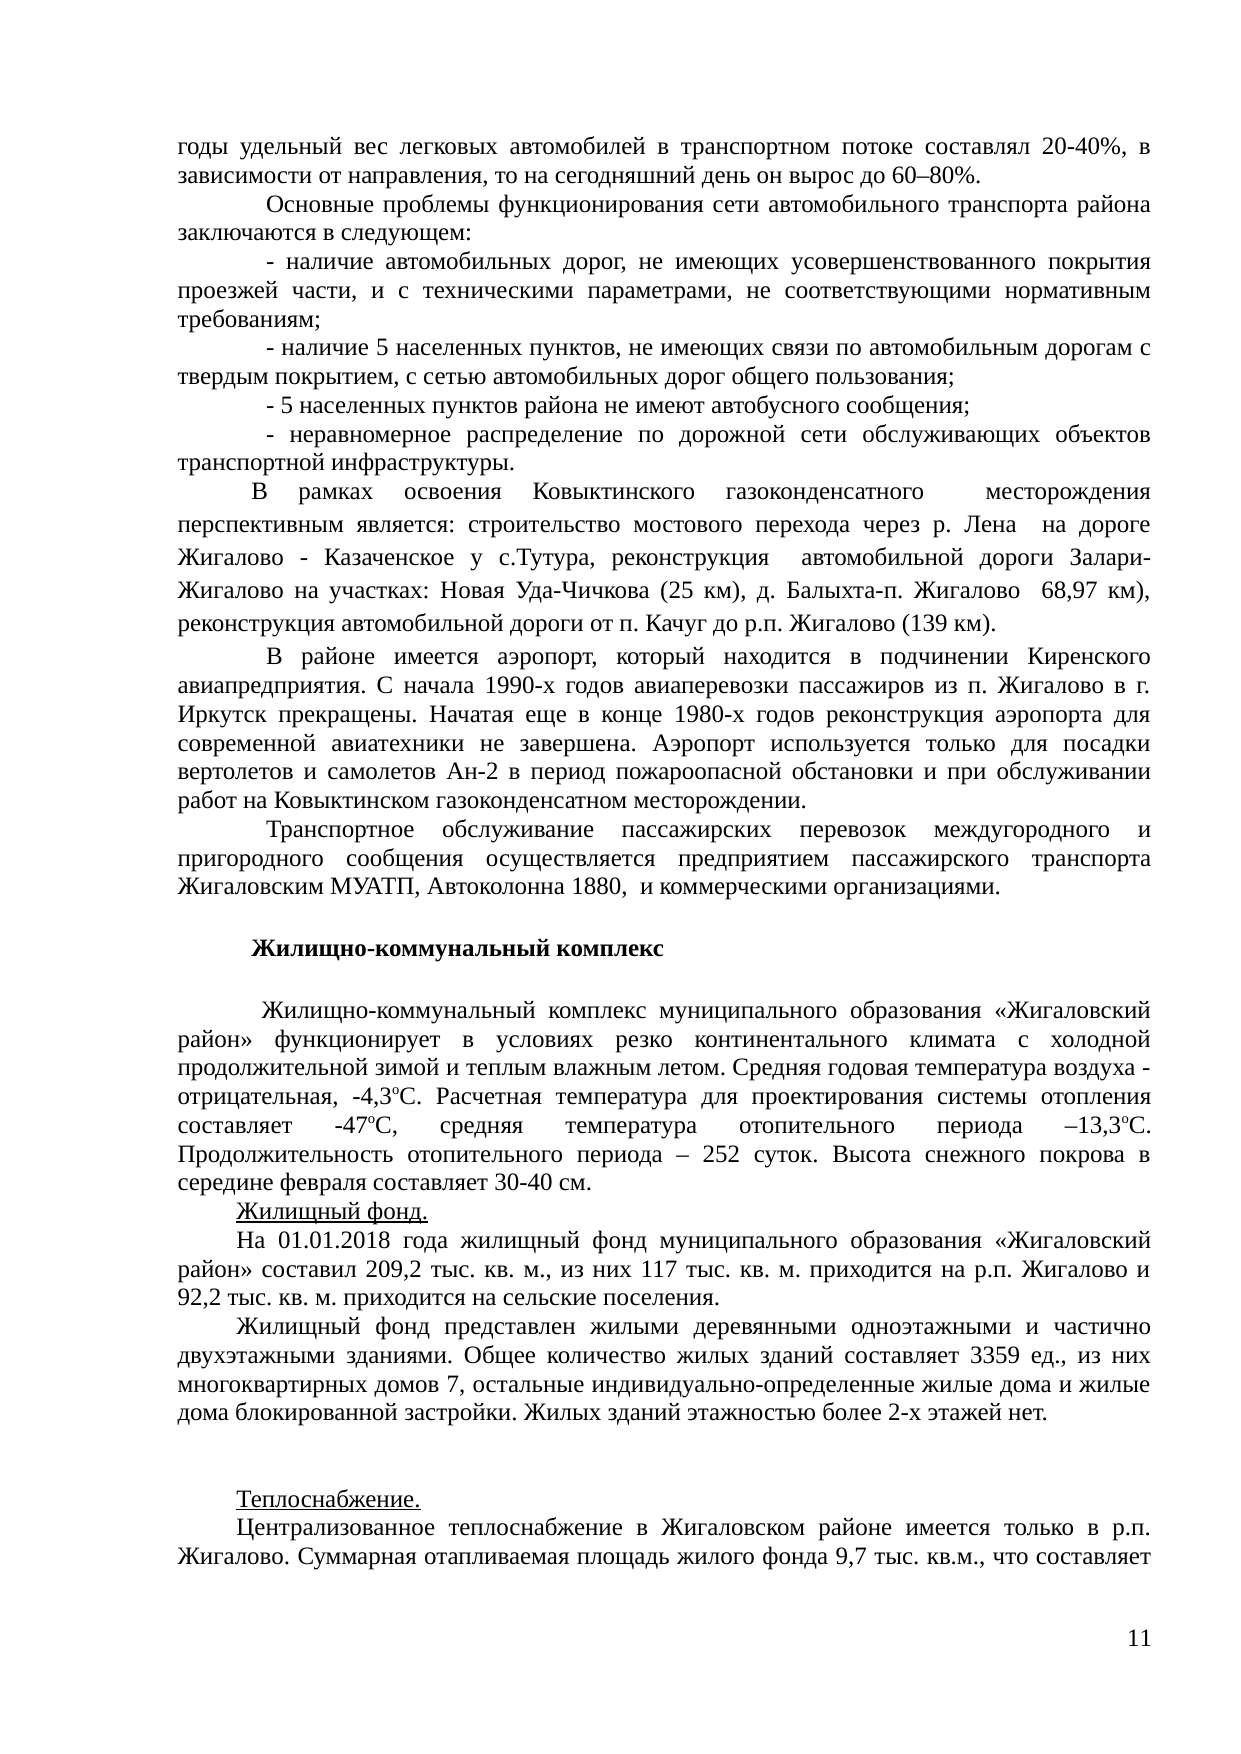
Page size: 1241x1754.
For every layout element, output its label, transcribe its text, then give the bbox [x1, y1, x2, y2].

text Жилищный фонд представлен жилыми деревянными одноэтажными и частично двухэтажными зданиями. Общее количество жилых зданий составляет 3359 ед., из них многоквартирных домов 7, остальные индивидуально-определенные жилые дома и жилые дома блокированной застройки. Жилых зданий этажностью более 2-х этажей нет. [177, 1311, 1152, 1426]
text Жилищно-коммунальный комплекс муниципального образования «Жигаловский район» функционирует в условиях резко континентального климата с холодной продолжительной зимой и теплым влажным летом. Средняя годовая температура воздуха - отрицательная, -4,3оС. Расчетная температура для проектирования системы отопления составляет -47оС, средняя температура отопительного периода –13,3оС. Продолжительность отопительного периода – 252 суток. Высота снежного покрова в середине февраля составляет 30-40 см. [177, 995, 1152, 1196]
text В рамках освоения Ковыктинского газоконденсатного месторождения перспективным является: строительство мостового перехода через р. Лена на дороге Жигалово - Казаченское у с.Тутура, реконструкция автомобильной дороги Залари-Жигалово на участках: Новая Уда-Чичкова (25 км), д. Балыхта-п. Жигалово 68,97 км), реконструкция автомобильной дороги от п. Качуг до р.п. Жигалово (139 км). [177, 476, 1152, 637]
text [177, 131, 1152, 189]
text Основные проблемы функционирования сети автомобильного транспорта района заключаются в следующем: [177, 189, 1152, 246]
text - неравномерное распределение по дорожной сети обслуживающих объектов транспортной инфраструктуры. [177, 419, 1152, 476]
text Жилищный фонд. [177, 1196, 1152, 1225]
text На 01.01.2018 года жилищный фонд муниципального образования «Жигаловский район» составил 209,2 тыс. кв. м., из них 117 тыс. кв. м. приходится на р.п. Жигалово и 92,2 тыс. кв. м. приходится на сельские поселения. [177, 1225, 1152, 1311]
text - 5 населенных пунктов района не имеют автобусного сообщения; [177, 390, 1152, 419]
text Теплоснабжение. [177, 1484, 1152, 1512]
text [177, 1512, 1152, 1570]
text Транспортное обслуживание пассажирских перевозок междугородного и пригородного сообщения осуществляется предприятием пассажирского транспорта Жигаловским МУАТП, Автоколонна 1880, и коммерческими организациями. [177, 814, 1152, 900]
text В районе имеется аэропорт, который находится в подчинении Киренского авиапредприятия. С начала 1990-х годов авиаперевозки пассажиров из п. Жигалово в г. Иркутск прекращены. Начатая еще в конце 1980-х годов реконструкция аэропорта для современной авиатехники не завершена. Аэропорт используется только для посадки вертолетов и самолетов Ан-2 в период пожароопасной обстановки и при обслуживании работ на Ковыктинском газоконденсатном месторождении. [177, 641, 1152, 814]
text - наличие автомобильных дорог, не имеющих усовершенствованного покрытия проезжей части, и с техническими параметрами, не соответствующими нормативным требованиям; [177, 246, 1152, 332]
text - наличие 5 населенных пунктов, не имеющих связи по автомобильным дорогам с твердым покрытием, с сетью автомобильных дорог общего пользования; [177, 332, 1152, 390]
text Жилищно-коммунальный комплекс [177, 933, 1152, 962]
